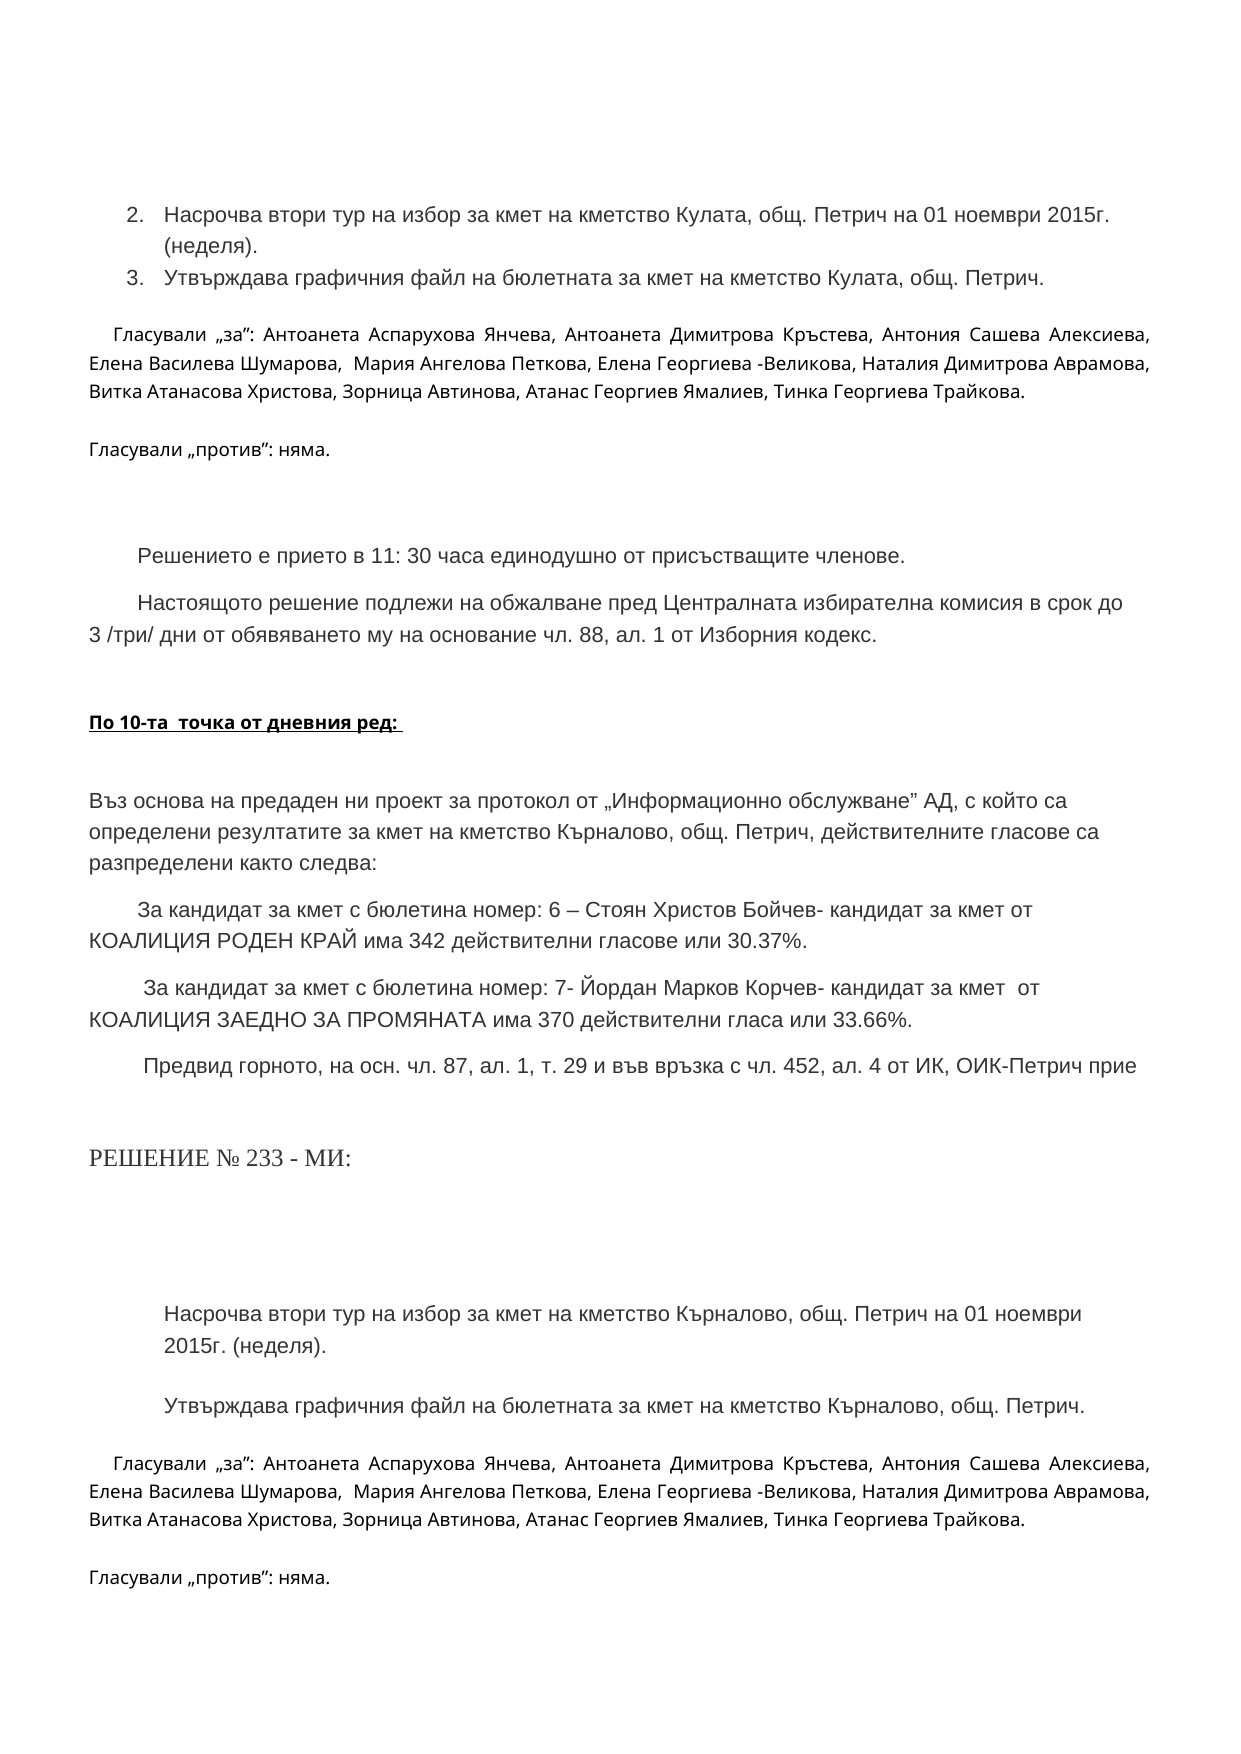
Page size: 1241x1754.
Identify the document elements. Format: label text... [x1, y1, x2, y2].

text Гласували „против”: няма. [89, 433, 1152, 461]
text За кандидат за кмет с бюлетина номер: 7- Йордан Марков Корчев- кандидат за кмет от КОАЛИЦИЯ ЗАЕДНО ЗА ПРОМЯНАТА има 370 действителни гласа или 33.66%. [89, 969, 1152, 1032]
text Настоящото решение подлежи на обжалване пред Централната избирателна комисия в срок до 3 /три/ дни от обявяването му на основание чл. 88, ал. 1 от Изборния кодекс. [89, 584, 1152, 647]
text Решението е прието в 11: 30 часа единодушно от присъстващите членове. [89, 537, 1152, 569]
text Насрочва втори тур на избор за кмет на кметство Кърналово, общ. Петрич на 01 ноември 2015г. (неделя). [164, 1295, 1152, 1358]
text Гласували „за”: Антоанета Аспарухова Янчева, Антоанета Димитрова Кръстева, Антония Сашева Алексиева, Елена Василева Шумарова, Мария Ангелова Петкова, Елена Георгиева -Великова, Наталия Димитрова Аврамова, Витка Атанасова Христова, Зорница Автинова, Атанас Георгиев Ямалиев, Тинка Георгиева Трайкова. [89, 319, 1152, 404]
text РЕШЕНИЕ № 233 - МИ: [89, 1141, 1152, 1172]
list Утвърждава графичния файл на бюлетната за кмет на кметство Кулата, общ. Петрич. [126, 258, 1152, 290]
text Утвърждава графичния файл на бюлетната за кмет на кметство Кърналово, общ. Петрич. [164, 1387, 1152, 1418]
list Насрочва втори тур на избор за кмет на кметство Кулата, общ. Петрич на 01 ноември 2015г. (неделя). [126, 196, 1152, 258]
text Гласували „за”: Антоанета Аспарухова Янчева, Антоанета Димитрова Кръстева, Антония Сашева Алексиева, Елена Василева Шумарова, Мария Ангелова Петкова, Елена Георгиева -Великова, Наталия Димитрова Аврамова, Витка Атанасова Христова, Зорница Автинова, Атанас Георгиев Ямалиев, Тинка Георгиева Трайкова. [89, 1447, 1152, 1532]
text Предвид горното, на осн. чл. 87, ал. 1, т. 29 и във връзка с чл. 452, ал. 4 от ИК, ОИК-Петрич прие [89, 1047, 1152, 1078]
text Въз основа на предаден ни проект за протокол от „Информационно обслужване” АД, с който са определени резултатите за кмет на кметство Кърналово, общ. Петрич, действителните гласове са разпределени както следва: [89, 782, 1152, 875]
text По 10-та точка от дневния ред: [89, 709, 1152, 735]
text За кандидат за кмет с бюлетина номер: 6 – Стоян Христов Бойчев- кандидат за кмет от КОАЛИЦИЯ РОДЕН КРАЙ има 342 действителни гласове или 30.37%. [89, 891, 1152, 953]
text Гласували „против”: няма. [89, 1561, 1152, 1590]
